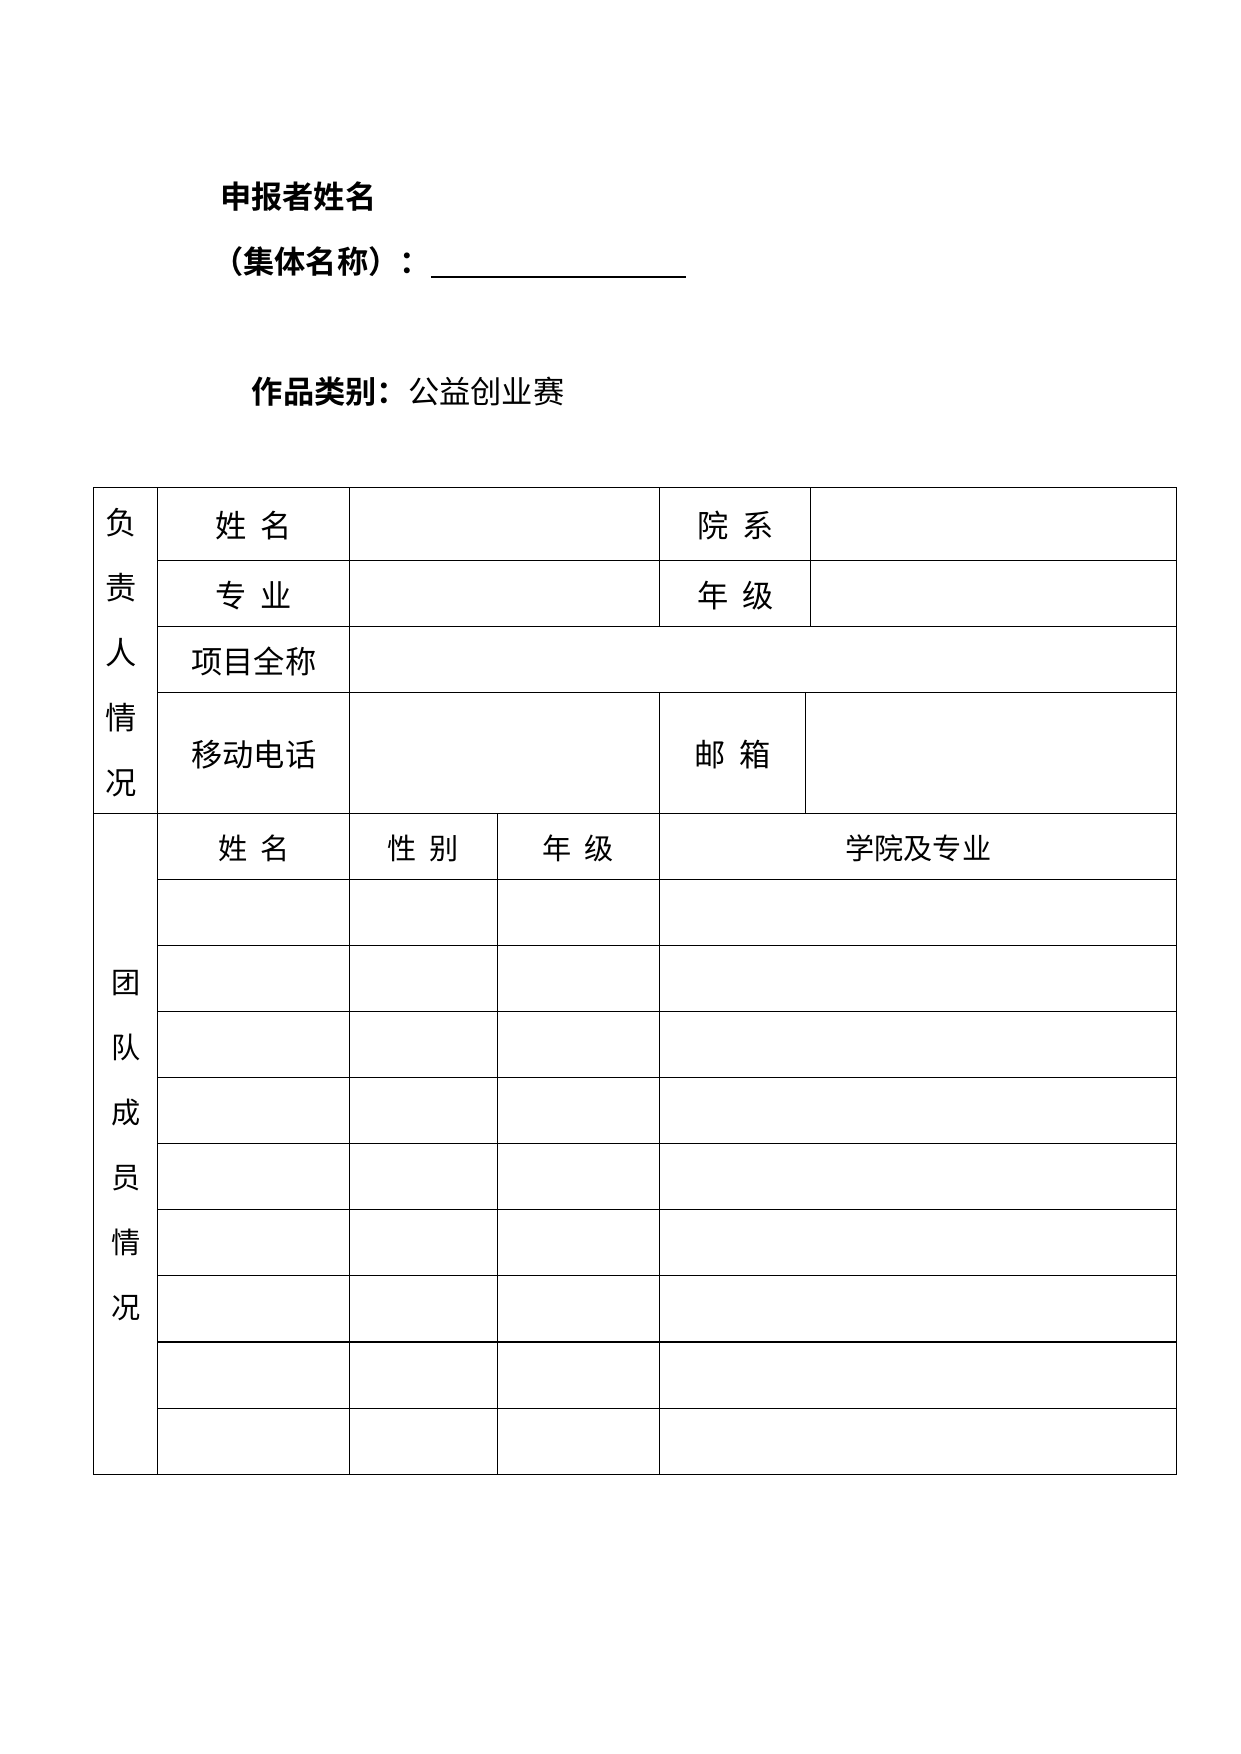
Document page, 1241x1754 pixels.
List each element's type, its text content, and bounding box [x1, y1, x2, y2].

table_cell [350, 1144, 497, 1209]
table_cell 移动电话 [158, 693, 349, 813]
table_cell [498, 1210, 659, 1275]
table_header [811, 488, 1176, 560]
text 作品类别：公益创业赛 [187, 357, 1053, 422]
table_cell [806, 693, 1176, 813]
table_header 院 系 [660, 488, 810, 560]
table_cell 年 级 [660, 561, 810, 626]
table_cell [350, 1078, 497, 1143]
table_cell [660, 1144, 1176, 1209]
table_header 负责人情况 [94, 488, 157, 813]
table_cell 邮 箱 [660, 693, 805, 813]
table_cell [498, 1012, 659, 1077]
table_cell 年 级 [498, 814, 659, 879]
table_cell [660, 946, 1176, 1011]
table_header [350, 488, 659, 560]
table_cell [660, 1210, 1176, 1275]
table_cell [350, 561, 659, 626]
table_cell [158, 1144, 349, 1209]
table_cell [350, 1012, 497, 1077]
table_cell 姓 名 [158, 814, 349, 879]
table_cell [350, 1343, 497, 1407]
table_cell [158, 880, 349, 945]
table_cell [498, 1078, 659, 1143]
table_cell [158, 1078, 349, 1143]
table_cell [498, 1144, 659, 1209]
table_cell [660, 880, 1176, 945]
table_cell [811, 561, 1176, 626]
table_cell [660, 1343, 1176, 1407]
table_cell [350, 627, 1176, 692]
table_cell [498, 1343, 659, 1407]
table_cell [660, 1078, 1176, 1143]
table_cell 学院及专业 [660, 814, 1176, 879]
table_cell [498, 1276, 659, 1341]
table_cell [350, 1210, 497, 1275]
table_cell [158, 1409, 349, 1473]
text 申报者姓名 [187, 162, 1053, 227]
table_cell [498, 946, 659, 1011]
text （集体名称）： [187, 227, 1053, 292]
table_cell 项目全称 [158, 627, 349, 692]
table_header 姓 名 [158, 488, 349, 560]
table_cell [350, 946, 497, 1011]
table_cell [660, 1409, 1176, 1473]
table_cell [158, 1343, 349, 1407]
table_cell [660, 1012, 1176, 1077]
table_cell 团队成员情况 [94, 814, 157, 1473]
table_cell [158, 946, 349, 1011]
table_cell [158, 1210, 349, 1275]
table_cell [498, 880, 659, 945]
table_cell [158, 1276, 349, 1341]
table_cell [350, 693, 659, 813]
table_cell [350, 880, 497, 945]
table_cell [158, 1012, 349, 1077]
table_cell [660, 1276, 1176, 1341]
table_cell [350, 1409, 497, 1473]
table_cell 专 业 [158, 561, 349, 626]
table_cell [350, 1276, 497, 1341]
table_cell [498, 1409, 659, 1473]
table_cell 性 别 [350, 814, 497, 879]
